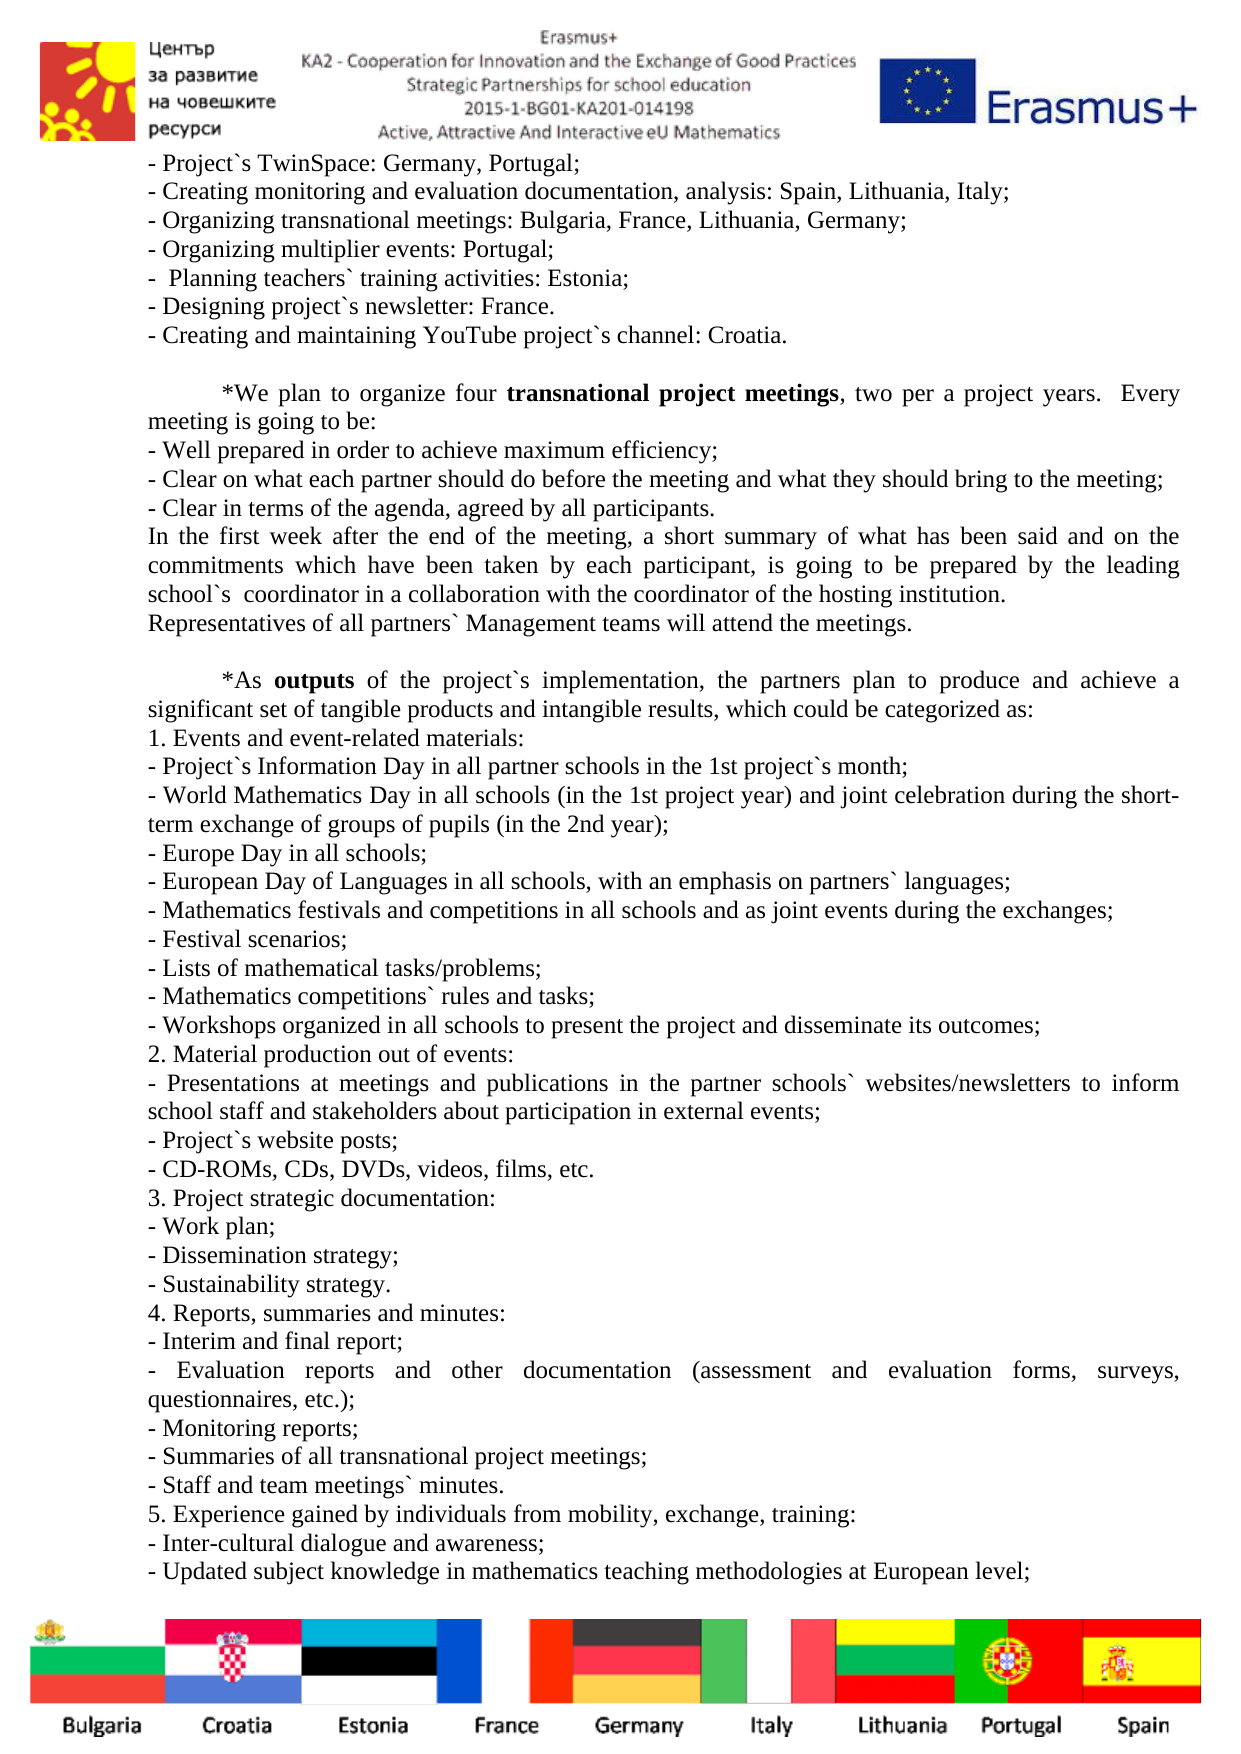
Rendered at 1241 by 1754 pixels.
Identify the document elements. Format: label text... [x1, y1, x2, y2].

text 4. Reports, summaries and minutes: [148, 1298, 1181, 1326]
text - Project`s website posts; [148, 1125, 1181, 1154]
text - Designing project`s newsletter: France. [148, 291, 1181, 320]
text - Clear in terms of the agenda, agreed by all participants. [148, 493, 1181, 521]
text In the first week after the end of the meeting, a short summary of what has been said and on the commitments which have been taken by each participant, is going to be prepared by the leading school`s coordinator in a collaboration with the coordinator of the hosting institution. [148, 521, 1181, 608]
text - European Day of Languages in all schools, with an emphasis on partners` languages; [148, 866, 1181, 895]
text - Inter-cultural dialogue and awareness; [148, 1528, 1181, 1556]
text - Sustainability strategy. [148, 1269, 1181, 1298]
picture [29, 1619, 1202, 1737]
text *As outputs of the project`s implementation, the partners plan to produce and achieve a significant set of tangible products and intangible results, which could be categorized as: [148, 665, 1181, 723]
text - Dissemination strategy; [148, 1240, 1181, 1269]
text - Evaluation reports and other documentation (assessment and evaluation forms, surveys, questionnaires, etc.); [148, 1355, 1181, 1413]
text - Creating monitoring and evaluation documentation, analysis: Spain, Lithuania, Italy; [148, 176, 1181, 205]
text - Europe Day in all schools; [148, 838, 1181, 866]
text - Festival scenarios; [148, 924, 1181, 953]
text *We plan to organize four transnational project meetings, two per a project years. Every meeting is going to be: [148, 378, 1181, 435]
text - Clear on what each partner should do before the meeting and what they should bring to the meeting; [148, 464, 1181, 493]
text - Organizing multiplier events: Portugal; [148, 234, 1181, 263]
picture [39, 42, 276, 141]
text - Project`s TwinSpace: Germany, Portugal; [148, 148, 1181, 176]
text - Monitoring reports; [148, 1413, 1181, 1441]
text - CD-ROMs, CDs, DVDs, videos, films, etc. [148, 1154, 1181, 1183]
text - Presentations at meetings and publications in the partner schools` websites/newsletters to inform school staff and stakeholders about participation in external events; [148, 1068, 1181, 1125]
text 2. Material production out of events: [148, 1039, 1181, 1068]
text - World Mathematics Day in all schools (in the 1st project year) and joint celebration during the short-term exchange of groups of pupils (in the 2nd year); [148, 780, 1181, 838]
text - Creating and maintaining YouTube project`s channel: Croatia. [148, 320, 1181, 349]
text - Project`s Information Day in all partner schools in the 1st project`s month; [148, 751, 1181, 780]
text - Staff and team meetings` minutes. [148, 1470, 1181, 1499]
text - Planning teachers` training activities: Estonia; [148, 263, 1181, 291]
text - Summaries of all transnational project meetings; [148, 1441, 1181, 1470]
text - Well prepared in order to achieve maximum efficiency; [148, 435, 1181, 464]
text - Work plan; [148, 1211, 1181, 1240]
text - Organizing transnational meetings: Bulgaria, France, Lithuania, Germany; [148, 205, 1181, 234]
text 5. Experience gained by individuals from mobility, exchange, training: [148, 1499, 1181, 1528]
text - Mathematics festivals and competitions in all schools and as joint events during the exchanges; [148, 895, 1181, 924]
text - Workshops organized in all schools to present the project and disseminate its outcomes; [148, 1010, 1181, 1039]
text 1. Events and event-related materials: [148, 723, 1181, 751]
text Representatives of all partners` Management teams will attend the meetings. [148, 608, 1181, 636]
text - Updated subject knowledge in mathematics teaching methodologies at European level; [148, 1556, 1181, 1585]
text - Lists of mathematical tasks/problems; [148, 953, 1181, 981]
text 3. Project strategic documentation: [148, 1183, 1181, 1211]
text - Mathematics competitions` rules and tasks; [148, 981, 1181, 1010]
picture [301, 29, 857, 141]
picture [861, 50, 1215, 141]
text - Interim and final report; [148, 1326, 1181, 1355]
